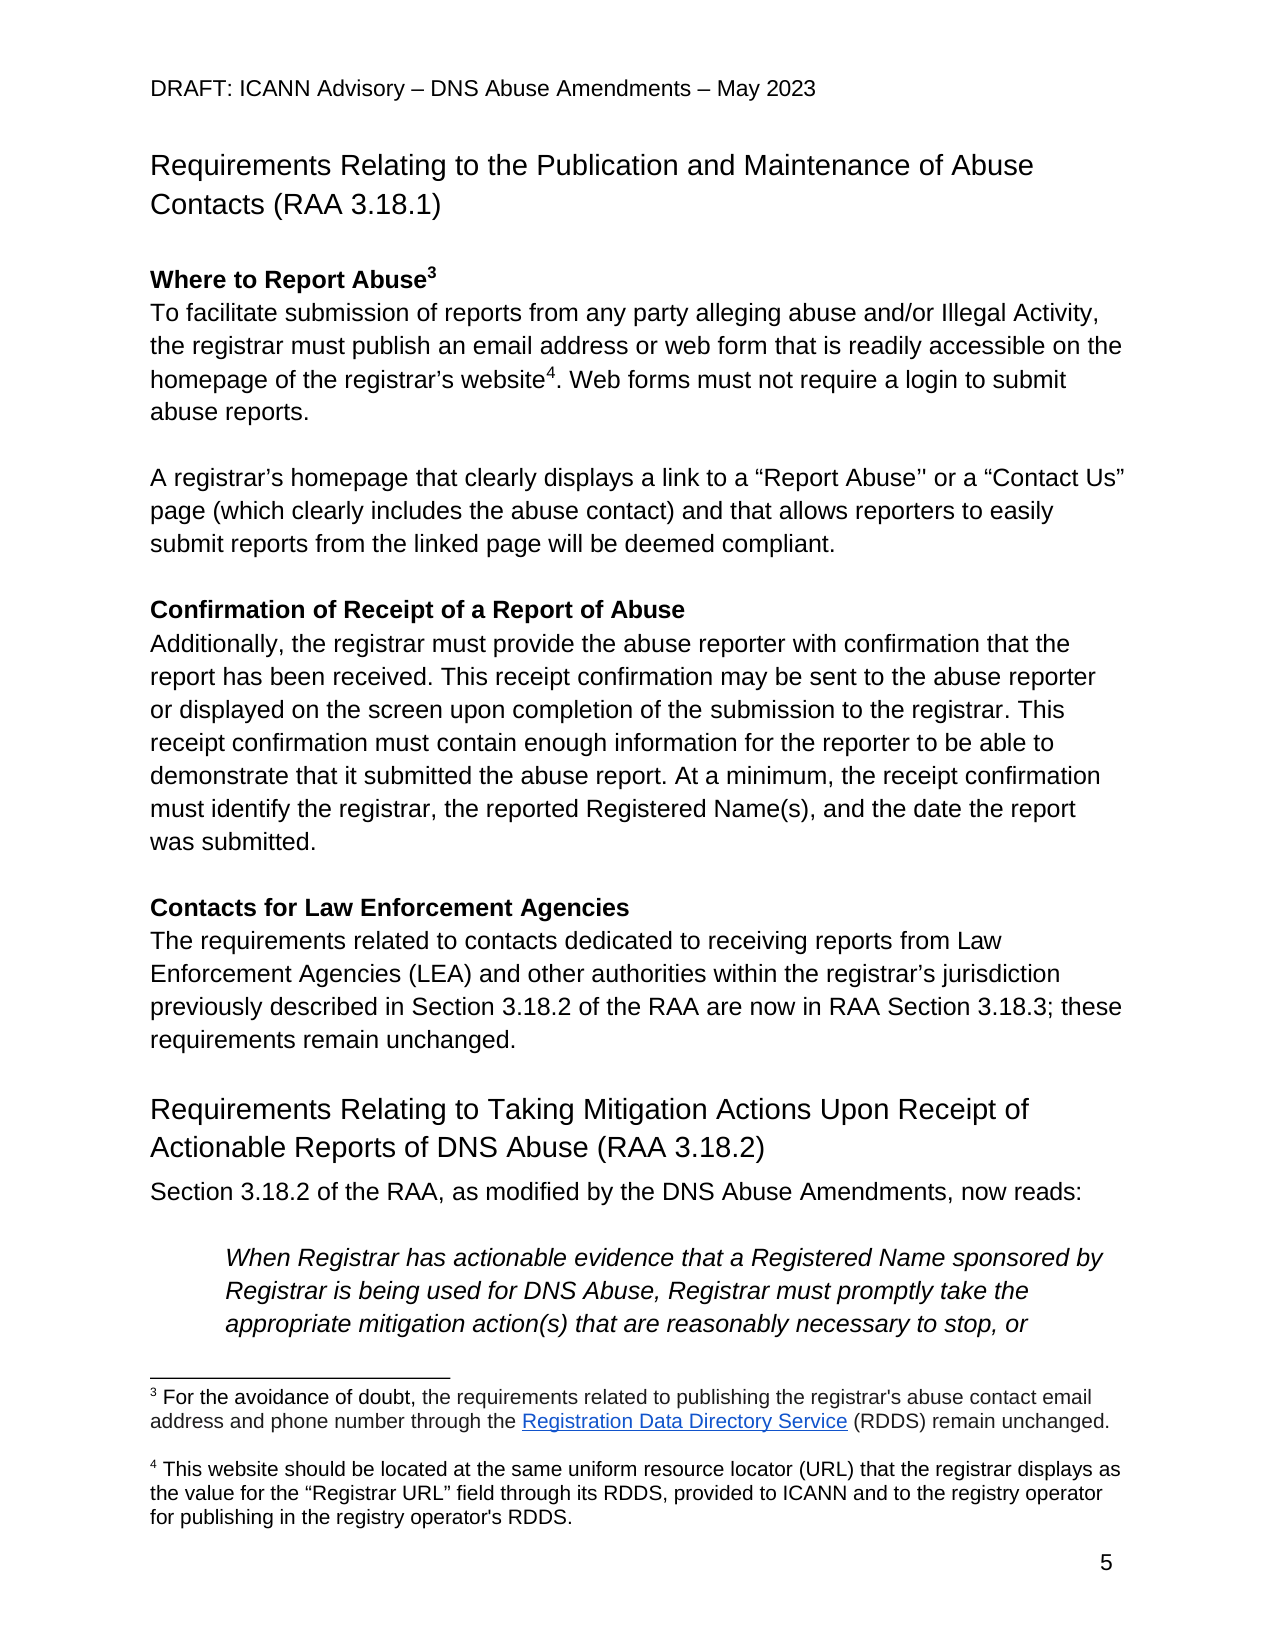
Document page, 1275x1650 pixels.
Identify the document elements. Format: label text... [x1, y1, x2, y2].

subtitle Where to Report Abuse3 [150, 263, 1135, 294]
text The requirements related to contacts dedicated to receiving reports from Law [150, 926, 1135, 954]
text A registrar’s homepage that clearly displays a link to a “Report Abuse’' or a “Contact Us” page (which clearly includes the abuse contact) and that allows reporters to easily submit reports from the linked page will be deemed compliant. [150, 463, 1124, 558]
text To facilitate submission of reports from any party alleging abuse and/or Illegal Activity, the registrar must publish an email address or web form that is readily accessible on the homepage of the registrar’s website4. Web forms must not require a login to submit abuse reports. [150, 298, 1124, 426]
text Section 3.18.2 of the RAA, as modified by the DNS Abuse Amendments, now reads: [150, 1177, 1135, 1206]
text Additionally, the registrar must provide the abuse reporter with confirmation that the report has been received. This receipt confirmation may be sent to the abuse reporter or displayed on the screen upon completion of the submission to the registrar. This receipt confirmation must contain enough information for the reporter to be able to demonstrate that it submitted the abuse report. At a minimum, the receipt confirmation must identify the registrar, the reported Registered Name(s), and the date the report was submitted. [150, 629, 1124, 856]
subtitle Contacts for Law Enforcement Agencies [150, 893, 1135, 922]
subtitle Requirements Relating to the Publication and Maintenance of Abuse Contacts (RAA 3.18.1) [150, 148, 1135, 220]
subtitle Confirmation of Receipt of a Report of Abuse [150, 595, 1135, 624]
text When Registrar has actionable evidence that a Registered Name sponsored by Registrar is being used for DNS Abuse, Registrar must promptly take the appropriate mitigation action(s) that are reasonably necessary to stop, or [225, 1243, 1135, 1338]
subtitle Requirements Relating to Taking Mitigation Actions Upon Receipt of Actionable Reports of DNS Abuse (RAA 3.18.2) [150, 1092, 1135, 1164]
text 4 This website should be located at the same uniform resource locator (URL) that the registrar displays as the value for the “Registrar URL” field through its RDDS, provided to ICANN and to the registry operator for publishing in the registry operator's RDDS. [150, 1457, 1124, 1529]
text Enforcement Agencies (LEA) and other authorities within the registrar’s jurisdiction previously described in Section 3.18.2 of the RAA are now in RAA Section 3.18.3; these requirements remain unchanged. [150, 959, 1123, 1054]
text 3 For the avoidance of doubt, the requirements related to publishing the registrar's abuse contact email address and phone number through the Registration Data Directory Service (RDDS) remain unchanged. [150, 1385, 1135, 1433]
